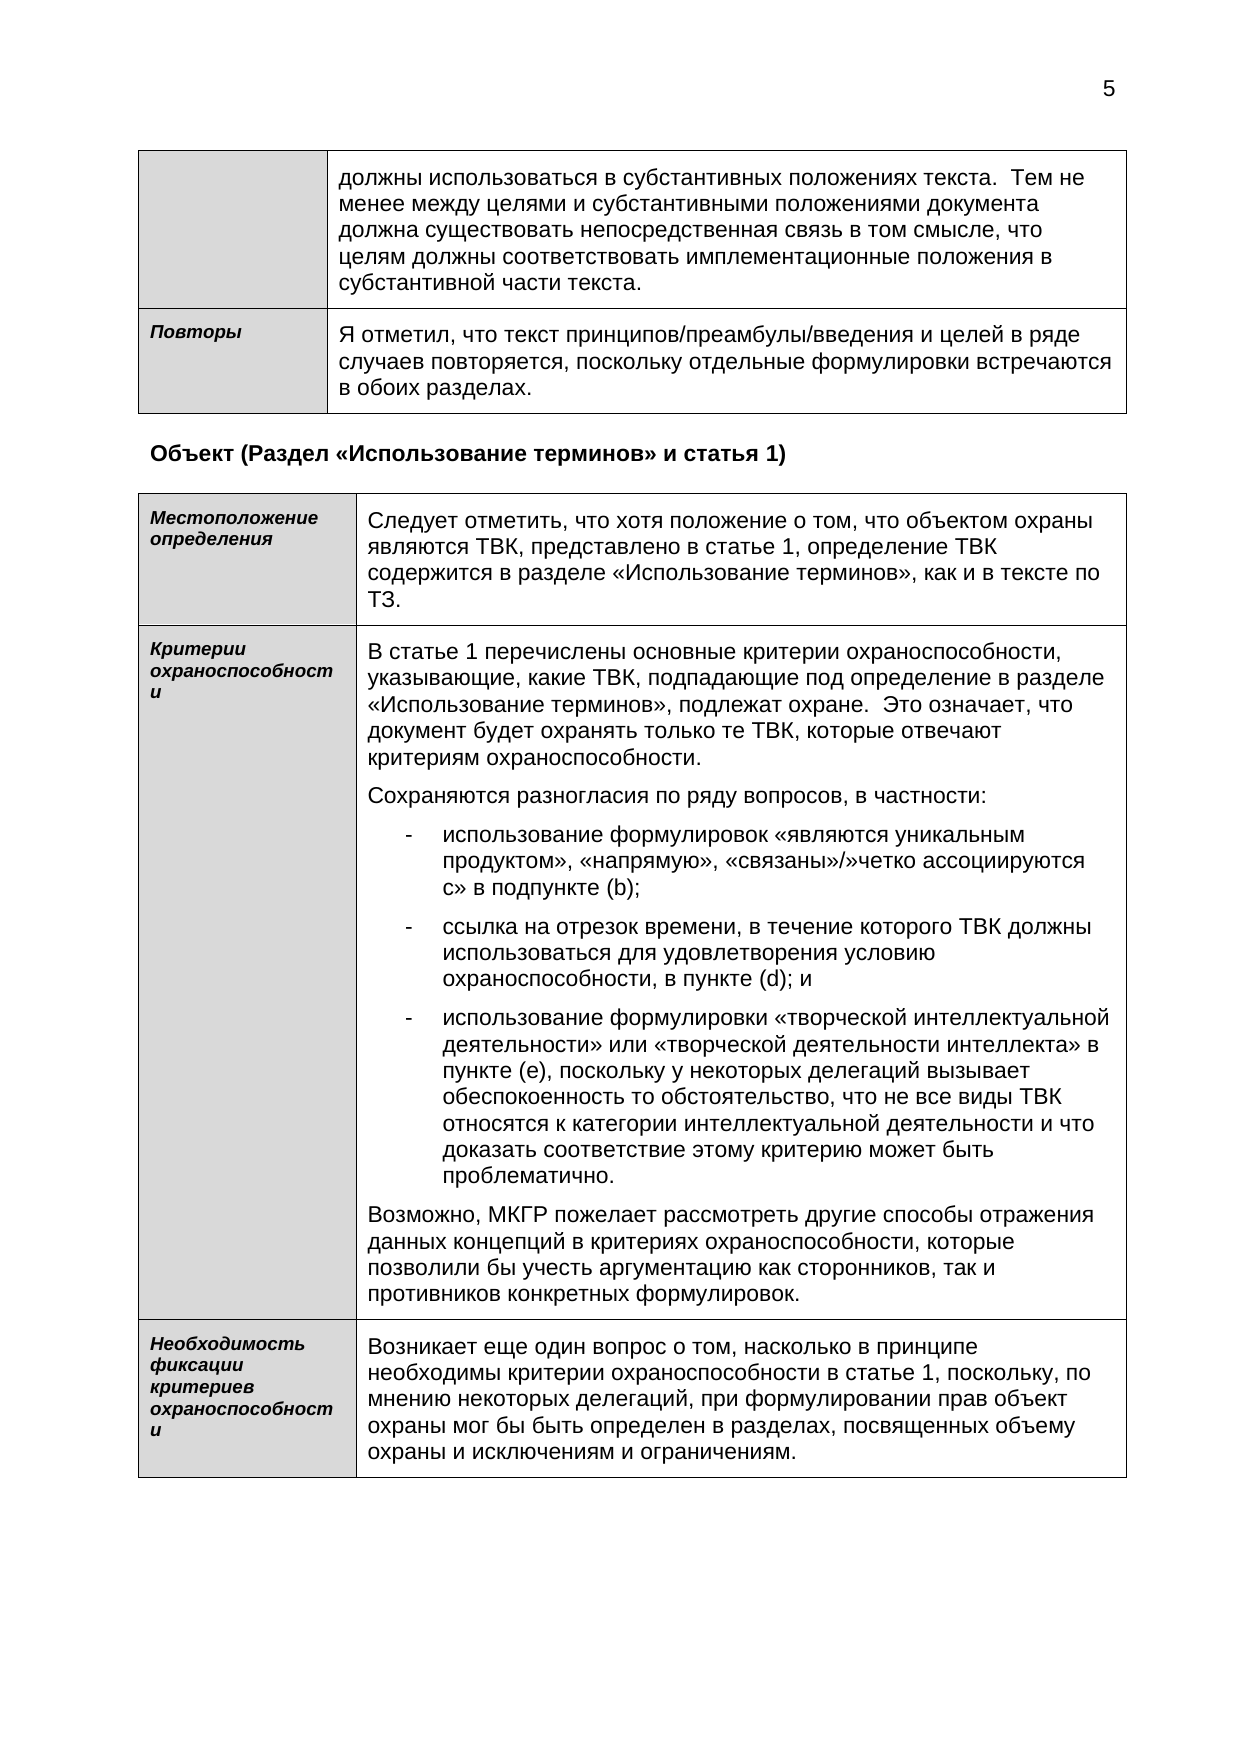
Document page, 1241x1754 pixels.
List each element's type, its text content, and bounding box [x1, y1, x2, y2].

table_cell Критерии охраноспособности [139, 626, 356, 1319]
table_cell В статье 1 перечислены основные критерии охраноспособности, указывающие, какие ТВК, подпадающие под определение в разделе «Использование терминов», подлежат охране. Это означает, что документ будет охранять только те ТВК, которые отвечают критериям охраноспособности. Сохраняются разногласия по ряду вопросов, в частности: использование формулировок «являются уникальным продуктом», «напрямую», «связаны»/»четко ассоциируются с» в подпункте (b); ссылка на отрезок времени, в течение которого ТВК должны использоваться для удовлетворения условию охраноспособности, в пункте (d); и использование формулировки «творческой интеллектуальной деятельности» или «творческой деятельности интеллекта» в пункте (e), поскольку у некоторых делегаций вызывает обеспокоенность то обстоятельство, что не все виды ТВК относятся к категории интеллектуальной деятельности и что доказать соответствие этому критерию может быть проблематично. Возможно, МКГР пожелает рассмотреть другие способы отражения данных концепций в критериях охраноспособности, которые позволили бы учесть аргументацию как сторонников, так и противников конкретных формулировок. [357, 626, 1126, 1319]
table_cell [328, 151, 1126, 308]
text Объект (Раздел «Использование терминов» и статья 1) [150, 440, 1115, 467]
table_cell Необходимость фиксации критериев охраноспособности [139, 1320, 356, 1477]
table_cell Повторы [139, 309, 327, 413]
table_cell Я отметил, что текст принципов/преамбулы/введения и целей в ряде случаев повторяется, поскольку отдельные формулировки встречаются в обоих разделах. [328, 309, 1126, 413]
table_header Местоположение определения [139, 494, 356, 624]
table_header Следует отметить, что хотя положение о том, что объектом охраны являются ТВК, представлено в статье 1, определение ТВК содержится в разделе «Использование терминов», как и в тексте по ТЗ. [357, 494, 1126, 624]
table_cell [139, 151, 327, 308]
table_cell Возникает еще один вопрос о том, насколько в принципе необходимы критерии охраноспособности в статье 1, поскольку, по мнению некоторых делегаций, при формулировании прав объект охраны мог бы быть определен в разделах, посвященных объему охраны и исключениям и ограничениям. [357, 1320, 1126, 1477]
